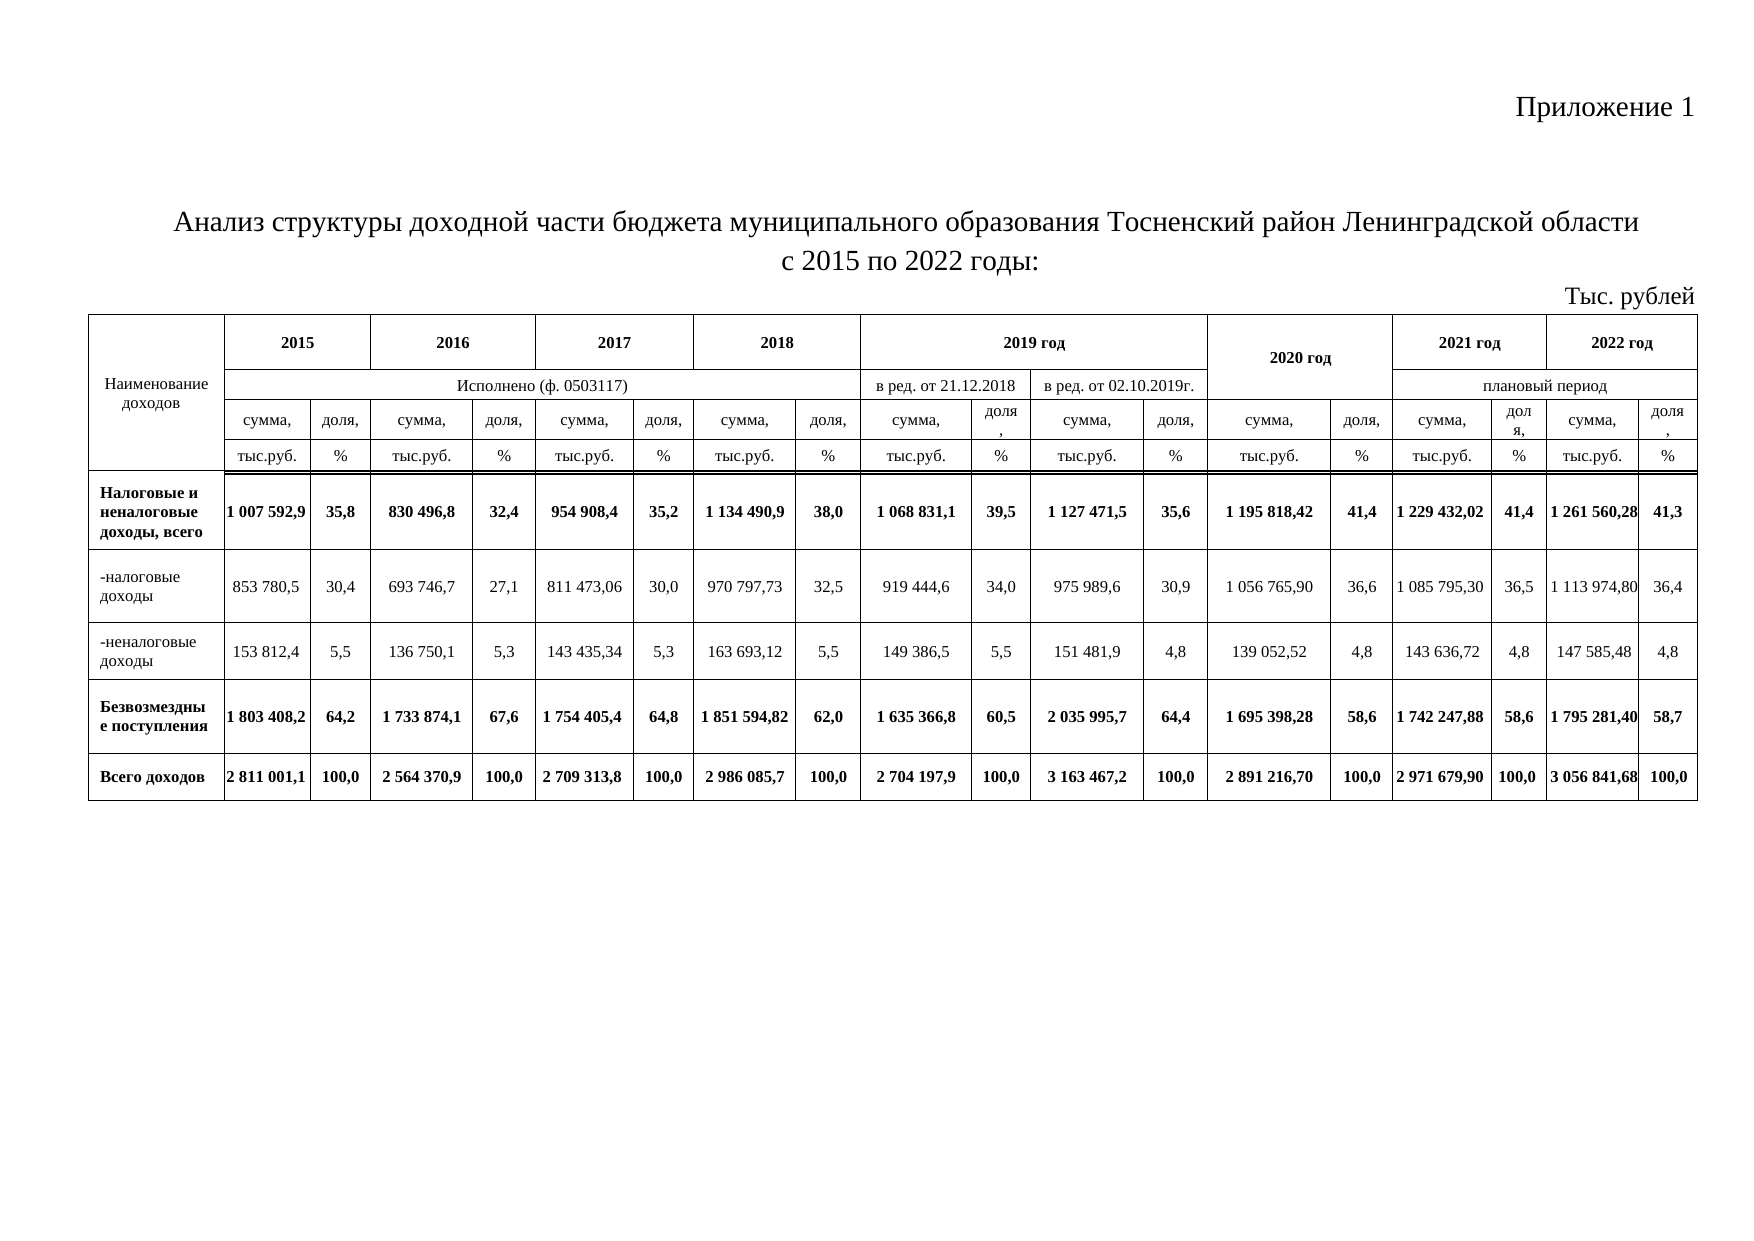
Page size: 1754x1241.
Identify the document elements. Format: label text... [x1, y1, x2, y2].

table_cell 64,2 [311, 680, 370, 753]
table_cell 1 803 408,2 [225, 680, 310, 753]
table_cell 954 908,4 [536, 475, 633, 549]
table_cell тыс.руб. [861, 440, 971, 470]
table_cell доля, [1144, 400, 1207, 439]
table_cell 38,0 [796, 475, 860, 549]
table_cell 100,0 [796, 754, 860, 800]
table_cell 1 795 281,40 [1547, 680, 1638, 753]
table_cell 100,0 [972, 754, 1030, 800]
table_cell 58,6 [1492, 680, 1546, 753]
table_cell 2 891 216,70 [1208, 754, 1330, 800]
table_cell доля, [311, 400, 370, 439]
table_cell сумма, [536, 400, 633, 439]
table_cell 2 986 085,7 [694, 754, 795, 800]
table_cell 62,0 [796, 680, 860, 753]
table_cell 64,8 [634, 680, 693, 753]
table_cell 975 989,6 [1031, 550, 1143, 622]
table_cell 100,0 [1331, 754, 1392, 800]
table_cell 2 971 679,90 [1393, 754, 1491, 800]
table_cell 1 742 247,88 [1393, 680, 1491, 753]
table_cell 149 386,5 [861, 623, 971, 679]
table_cell сумма, [371, 400, 472, 439]
table_cell 30,4 [311, 550, 370, 622]
table_cell % [634, 440, 693, 470]
table_cell 1 127 471,5 [1031, 475, 1143, 549]
table_cell % [1331, 440, 1392, 470]
table_cell 41,3 [1639, 475, 1697, 549]
table_cell Налоговые и неналоговые доходы, всего [89, 471, 224, 549]
text Тыс. рублей [118, 281, 1695, 310]
table_cell доля, [796, 400, 860, 439]
table_cell доля, [1492, 400, 1546, 439]
table_cell 136 750,1 [371, 623, 472, 679]
table_cell 153 812,4 [225, 623, 310, 679]
table_cell 35,6 [1144, 475, 1207, 549]
text Анализ структуры доходной части бюджета муниципального образования Тосненский район Ленинградской области [118, 204, 1695, 238]
table_cell 2 564 370,9 [371, 754, 472, 800]
table_cell 41,4 [1492, 475, 1546, 549]
table_cell 4,8 [1331, 623, 1392, 679]
table_cell 36,4 [1639, 550, 1697, 622]
table_cell сумма, [1547, 400, 1638, 439]
table_header 2017 [536, 315, 693, 369]
table_cell в ред. от 21.12.2018 [861, 370, 1030, 399]
table_cell 100,0 [1144, 754, 1207, 800]
table_cell 100,0 [634, 754, 693, 800]
table_cell 58,6 [1331, 680, 1392, 753]
table_cell 1 134 490,9 [694, 475, 795, 549]
table_cell 100,0 [1639, 754, 1697, 800]
table_cell 64,4 [1144, 680, 1207, 753]
table_cell плановый период [1393, 370, 1697, 399]
table_cell 36,5 [1492, 550, 1546, 622]
table_cell 1 229 432,02 [1393, 475, 1491, 549]
table_cell 60,5 [972, 680, 1030, 753]
table_cell 100,0 [1492, 754, 1546, 800]
table_cell 139 052,52 [1208, 623, 1330, 679]
table_cell 2 811 001,1 [225, 754, 310, 800]
table_cell 2 035 995,7 [1031, 680, 1143, 753]
table_header 2015 [225, 315, 370, 369]
table_cell тыс.руб. [371, 440, 472, 470]
table_cell 32,5 [796, 550, 860, 622]
table_header 2019 год [861, 315, 1207, 369]
table_cell 147 585,48 [1547, 623, 1638, 679]
table_cell 5,5 [311, 623, 370, 679]
table_cell 693 746,7 [371, 550, 472, 622]
table_cell 1 635 366,8 [861, 680, 971, 753]
table_cell 811 473,06 [536, 550, 633, 622]
table_cell 41,4 [1331, 475, 1392, 549]
table_cell тыс.руб. [1208, 440, 1330, 470]
table_cell тыс.руб. [1547, 440, 1638, 470]
table_cell % [473, 440, 535, 470]
table_cell 67,6 [473, 680, 535, 753]
table_cell -налоговые доходы [89, 550, 224, 622]
table_cell -неналоговые доходы [89, 623, 224, 679]
table_cell Всего доходов [89, 754, 224, 800]
table_cell сумма, [225, 400, 310, 439]
table_cell % [1639, 440, 1697, 470]
table_cell 1 733 874,1 [371, 680, 472, 753]
table_cell 32,4 [473, 475, 535, 549]
table_cell 163 693,12 [694, 623, 795, 679]
table_cell 3 163 467,2 [1031, 754, 1143, 800]
table_cell тыс.руб. [536, 440, 633, 470]
table_header Наименование доходов [89, 315, 224, 470]
table_cell 100,0 [311, 754, 370, 800]
table_cell 100,0 [473, 754, 535, 800]
table_header 2021 год [1393, 315, 1546, 369]
table_cell тыс.руб. [1393, 440, 1491, 470]
table_cell 1 007 592,9 [225, 475, 310, 549]
table_cell 1 195 818,42 [1208, 475, 1330, 549]
table_header 2016 [371, 315, 535, 369]
table_cell % [972, 440, 1030, 470]
table_cell 5,3 [473, 623, 535, 679]
table_cell 143 435,34 [536, 623, 633, 679]
table_cell % [311, 440, 370, 470]
table_header 2020 год [1208, 315, 1392, 399]
table_cell 1 754 405,4 [536, 680, 633, 753]
table_cell тыс.руб. [1031, 440, 1143, 470]
table_cell в ред. от 02.10.2019г. [1031, 370, 1207, 399]
table_cell 1 113 974,80 [1547, 550, 1638, 622]
table_cell 4,8 [1144, 623, 1207, 679]
table_cell доля, [1639, 400, 1697, 439]
table_cell 4,8 [1639, 623, 1697, 679]
table_cell 2 704 197,9 [861, 754, 971, 800]
table_cell 39,5 [972, 475, 1030, 549]
table_header 2022 год [1547, 315, 1697, 369]
table_cell доля, [473, 400, 535, 439]
table_cell 970 797,73 [694, 550, 795, 622]
table_cell доля, [1331, 400, 1392, 439]
text с 2015 по 2022 годы: [118, 243, 1695, 276]
table_cell 1 085 795,30 [1393, 550, 1491, 622]
table_cell Безвозмездные поступления [89, 680, 224, 753]
table_cell 1 056 765,90 [1208, 550, 1330, 622]
table_cell сумма, [1208, 400, 1330, 439]
table_cell сумма, [694, 400, 795, 439]
table_cell 151 481,9 [1031, 623, 1143, 679]
table_cell тыс.руб. [694, 440, 795, 470]
table_cell 35,8 [311, 475, 370, 549]
table_cell % [1144, 440, 1207, 470]
table_cell 1 851 594,82 [694, 680, 795, 753]
table_cell доля, [634, 400, 693, 439]
table_cell 1 695 398,28 [1208, 680, 1330, 753]
text Приложение 1 [118, 89, 1695, 122]
table_cell % [1492, 440, 1546, 470]
table_cell 830 496,8 [371, 475, 472, 549]
table_cell сумма, [1393, 400, 1491, 439]
table_cell 36,6 [1331, 550, 1392, 622]
table_cell сумма, [861, 400, 971, 439]
table_cell 30,9 [1144, 550, 1207, 622]
table_cell 143 636,72 [1393, 623, 1491, 679]
table_cell доля, [972, 400, 1030, 439]
table_cell 3 056 841,68 [1547, 754, 1638, 800]
table_cell 919 444,6 [861, 550, 971, 622]
table_header 2018 [694, 315, 860, 369]
table_cell сумма, [1031, 400, 1143, 439]
table_cell % [796, 440, 860, 470]
table_cell 27,1 [473, 550, 535, 622]
table_cell 58,7 [1639, 680, 1697, 753]
table_cell 5,3 [634, 623, 693, 679]
table_cell Исполнено (ф. 0503117) [225, 370, 860, 399]
table_cell 2 709 313,8 [536, 754, 633, 800]
table_cell 4,8 [1492, 623, 1546, 679]
table_cell тыс.руб. [225, 440, 310, 470]
table_cell 853 780,5 [225, 550, 310, 622]
table_cell 5,5 [972, 623, 1030, 679]
table_cell 34,0 [972, 550, 1030, 622]
table_cell 35,2 [634, 475, 693, 549]
table_cell 1 068 831,1 [861, 475, 971, 549]
table_cell 1 261 560,28 [1547, 475, 1638, 549]
table_cell 30,0 [634, 550, 693, 622]
table_cell 5,5 [796, 623, 860, 679]
